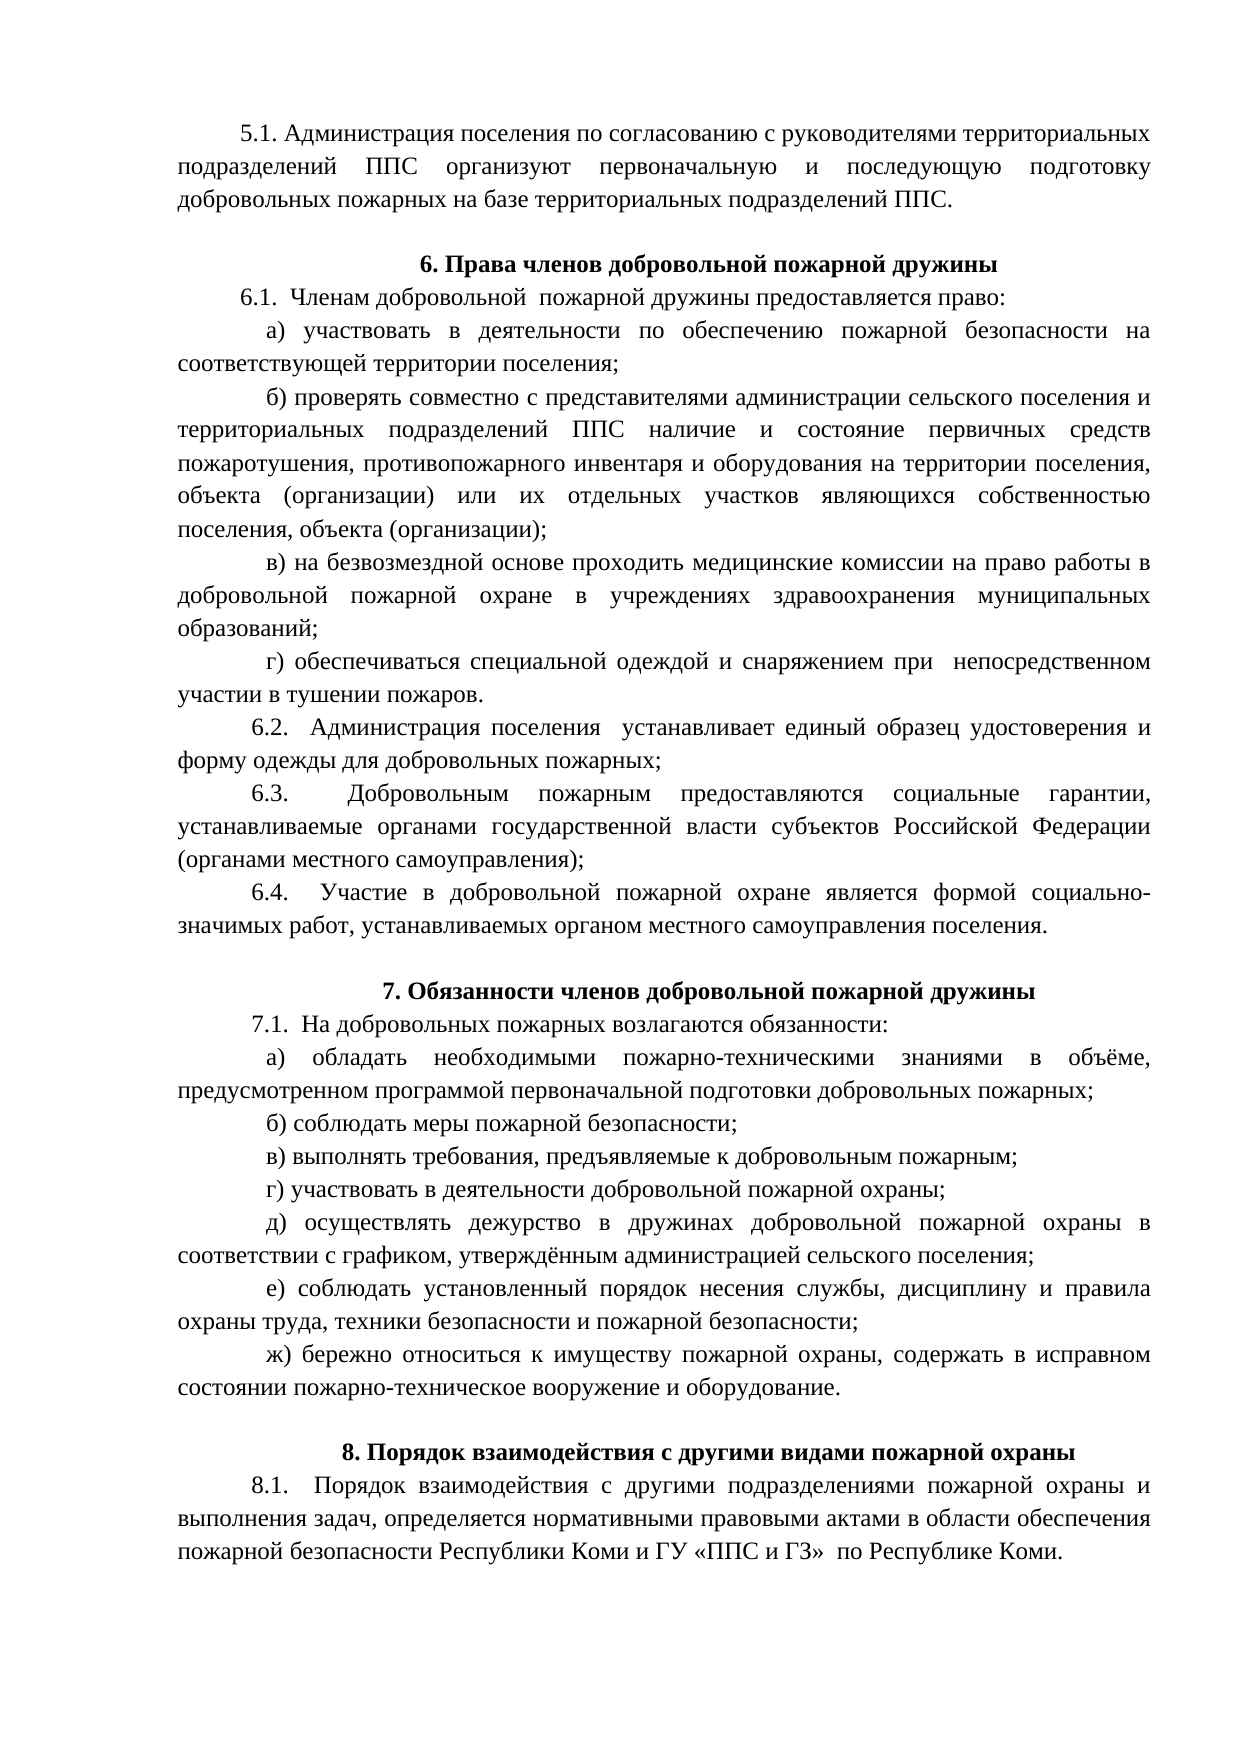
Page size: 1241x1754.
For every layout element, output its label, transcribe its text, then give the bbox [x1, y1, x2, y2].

text 6.2. Администрация поселения устанавливает единый образец удостоверения и форму одежды для добровольных пожарных; [177, 712, 1152, 773]
text г) обеспечиваться специальной одеждой и снаряжением при непосредственном участии в тушении пожаров. [177, 646, 1152, 707]
text г) участвовать в деятельности добровольной пожарной охраны; [177, 1174, 1152, 1203]
text е) соблюдать установленный порядок несения службы, дисциплину и правила охраны труда, техники безопасности и пожарной безопасности; [177, 1273, 1152, 1335]
text б) проверять совместно с представителями администрации сельского поселения и территориальных подразделений ППС наличие и состояние первичных средств пожаротушения, противопожарного инвентаря и оборудования на территории поселения, объекта (организации) или их отдельных участков являющихся собственностью поселения, объекта (организации); [177, 382, 1152, 542]
text 7. Обязанности членов добровольной пожарной дружины [177, 976, 1152, 1005]
text 8.1. Порядок взаимодействия с другими подразделениями пожарной охраны и выполнения задач, определяется нормативными правовыми актами в области обеспечения пожарной безопасности Республики Коми и ГУ «ППС и ГЗ» по Республике Коми. [177, 1470, 1152, 1565]
text 5.1. Администрация поселения по согласованию с руководителями территориальных подразделений ППС организуют первоначальную и последующую подготовку добровольных пожарных на базе территориальных подразделений ППС. [177, 118, 1152, 213]
text 6.3. Добровольным пожарным предоставляются социальные гарантии, устанавливаемые органами государственной власти субъектов Российской Федерации (органами местного самоуправления); [177, 778, 1152, 873]
text д) осуществлять дежурство в дружинах добровольной пожарной охраны в соответствии с графиком, утверждённым администрацией сельского поселения; [177, 1207, 1152, 1269]
text 6.1. Членам добровольной пожарной дружины предоставляется право: [177, 282, 1152, 311]
text 6. Права членов добровольной пожарной дружины [177, 249, 1152, 278]
text б) соблюдать меры пожарной безопасности; [177, 1108, 1152, 1137]
text 6.4. Участие в добровольной пожарной охране является формой социально-значимых работ, устанавливаемых органом местного самоуправления поселения. [177, 877, 1152, 939]
text 8. Порядок взаимодействия с другими видами пожарной охраны [177, 1437, 1152, 1466]
text 7.1. На добровольных пожарных возлагаются обязанности: [177, 1009, 1152, 1038]
text ж) бережно относиться к имуществу пожарной охраны, содержать в исправном состоянии пожарно-техническое вооружение и оборудование. [177, 1339, 1152, 1401]
text в) выполнять требования, предъявляемые к добровольным пожарным; [177, 1141, 1152, 1170]
text а) обладать необходимыми пожарно-техническими знаниями в объёме, предусмотренном программой первоначальной подготовки добровольных пожарных; [177, 1042, 1152, 1104]
text в) на безвозмездной основе проходить медицинские комиссии на право работы в добровольной пожарной охране в учреждениях здравоохранения муниципальных образований; [177, 547, 1152, 641]
text а) участвовать в деятельности по обеспечению пожарной безопасности на соответствующей территории поселения; [177, 316, 1152, 377]
